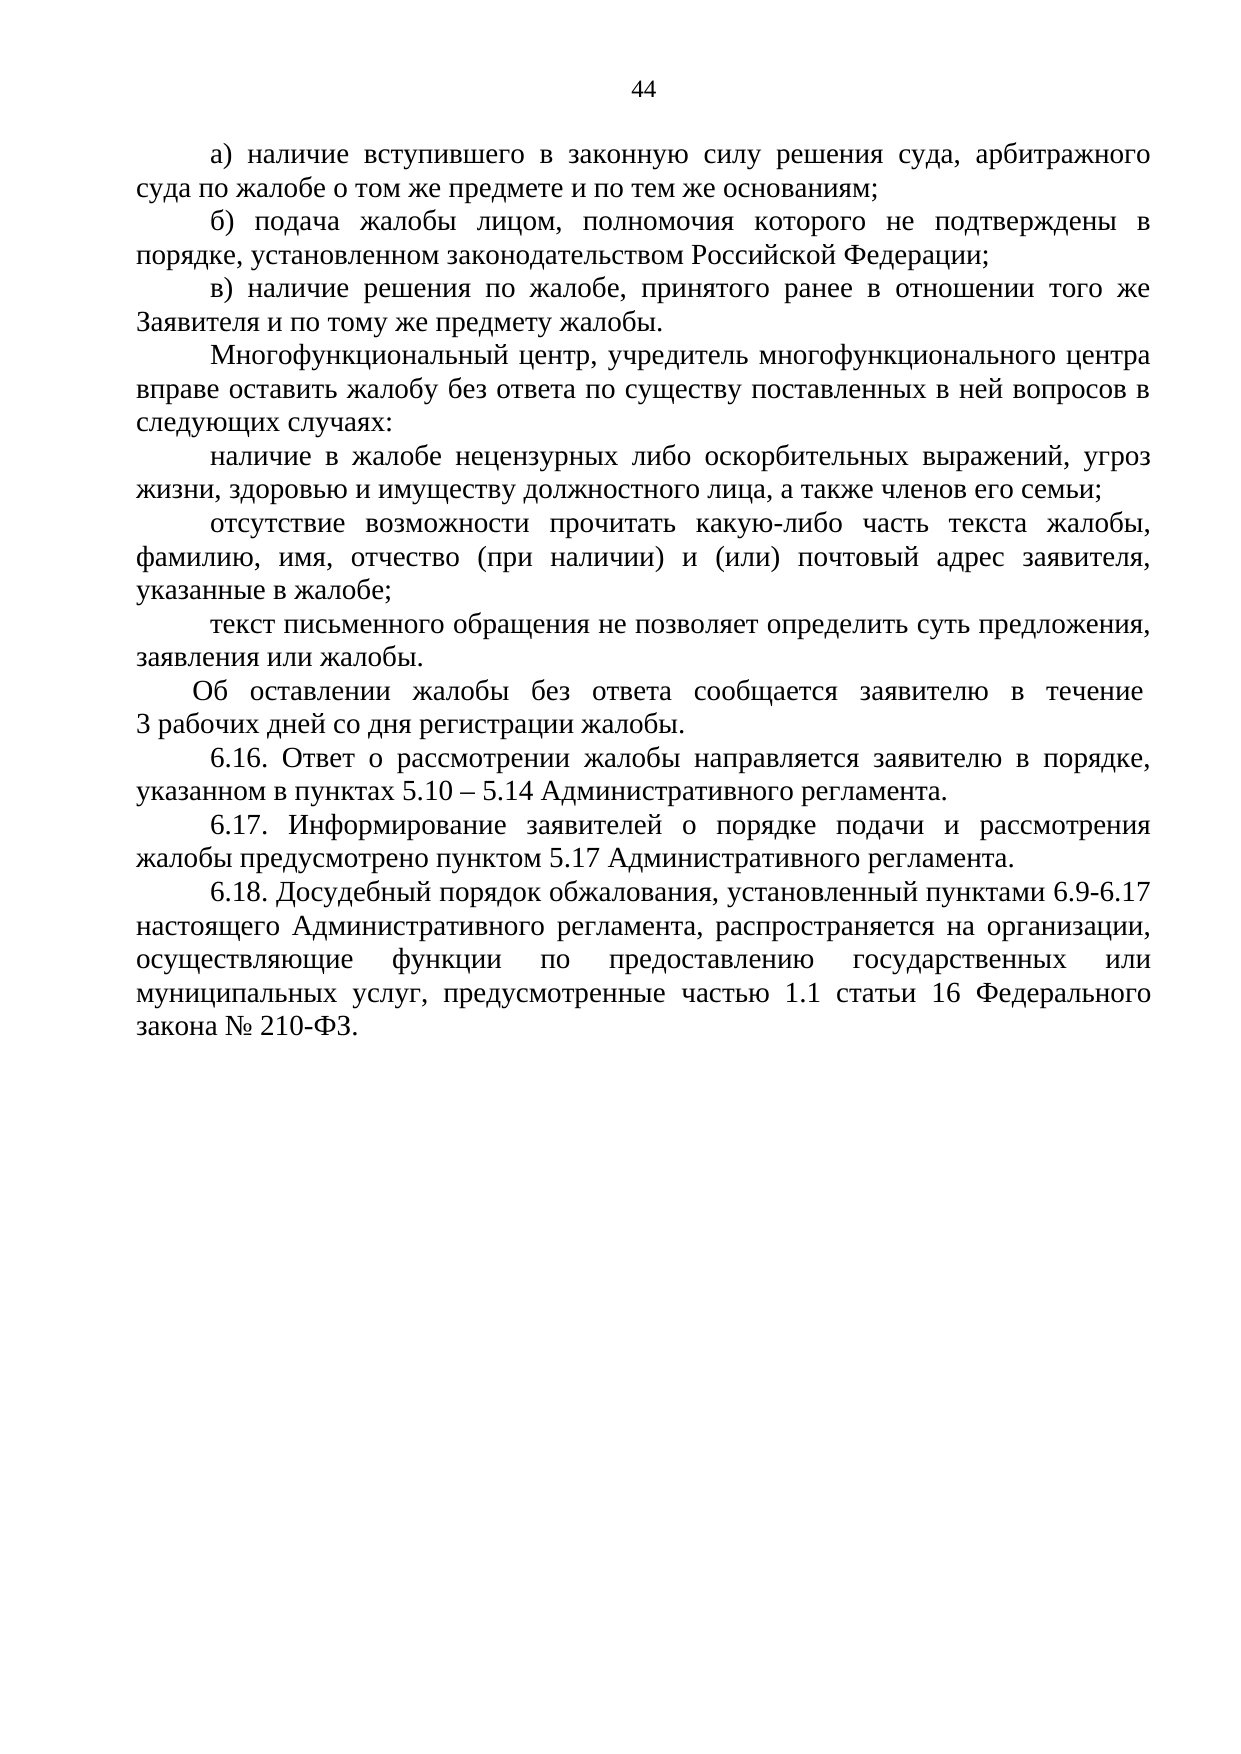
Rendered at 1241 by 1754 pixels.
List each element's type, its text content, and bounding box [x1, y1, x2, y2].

text отсутствие возможности прочитать какую-либо часть текста жалобы, фамилию, имя, отчество (при наличии) и (или) почтовый адрес заявителя, указанные в жалобе; [136, 505, 1152, 606]
text Многофункциональный центр, учредитель многофункционального центра вправе оставить жалобу без ответа по существу поставленных в ней вопросов в следующих случаях: [136, 337, 1152, 438]
text б) подача жалобы лицом, полномочия которого не подтверждены в порядке, установленном законодательством Российской Федерации; [136, 203, 1152, 270]
text а) наличие вступившего в законную силу решения суда, арбитражного суда по жалобе о том же предмете и по тем же основаниям; [136, 136, 1152, 203]
text 6.17. Информирование заявителей о порядке подачи и рассмотрения жалобы предусмотрено пунктом 5.17 Административного регламента. [136, 807, 1152, 874]
text наличие в жалобе нецензурных либо оскорбительных выражений, угроз жизни, здоровью и имуществу должностного лица, а также членов его семьи; [136, 438, 1152, 505]
text текст письменного обращения не позволяет определить суть предложения, заявления или жалобы. [136, 606, 1152, 673]
text 6.16. Ответ о рассмотрении жалобы направляется заявителю в порядке, указанном в пунктах 5.10 – 5.14 Административного регламента. [136, 740, 1152, 807]
text Об оставлении жалобы без ответа сообщается заявителю в течение 3 рабочих дней со дня регистрации жалобы. [136, 673, 1152, 740]
text в) наличие решения по жалобе, принятого ранее в отношении того же Заявителя и по тому же предмету жалобы. [136, 270, 1152, 337]
text 6.18. Досудебный порядок обжалования, установленный пунктами 6.9-6.17 настоящего Административного регламента, распространяется на организации, осуществляющие функции по предоставлению государственных или муниципальных услуг, предусмотренные частью 1.1 статьи 16 Федерального закона № 210-ФЗ. [136, 874, 1152, 1042]
